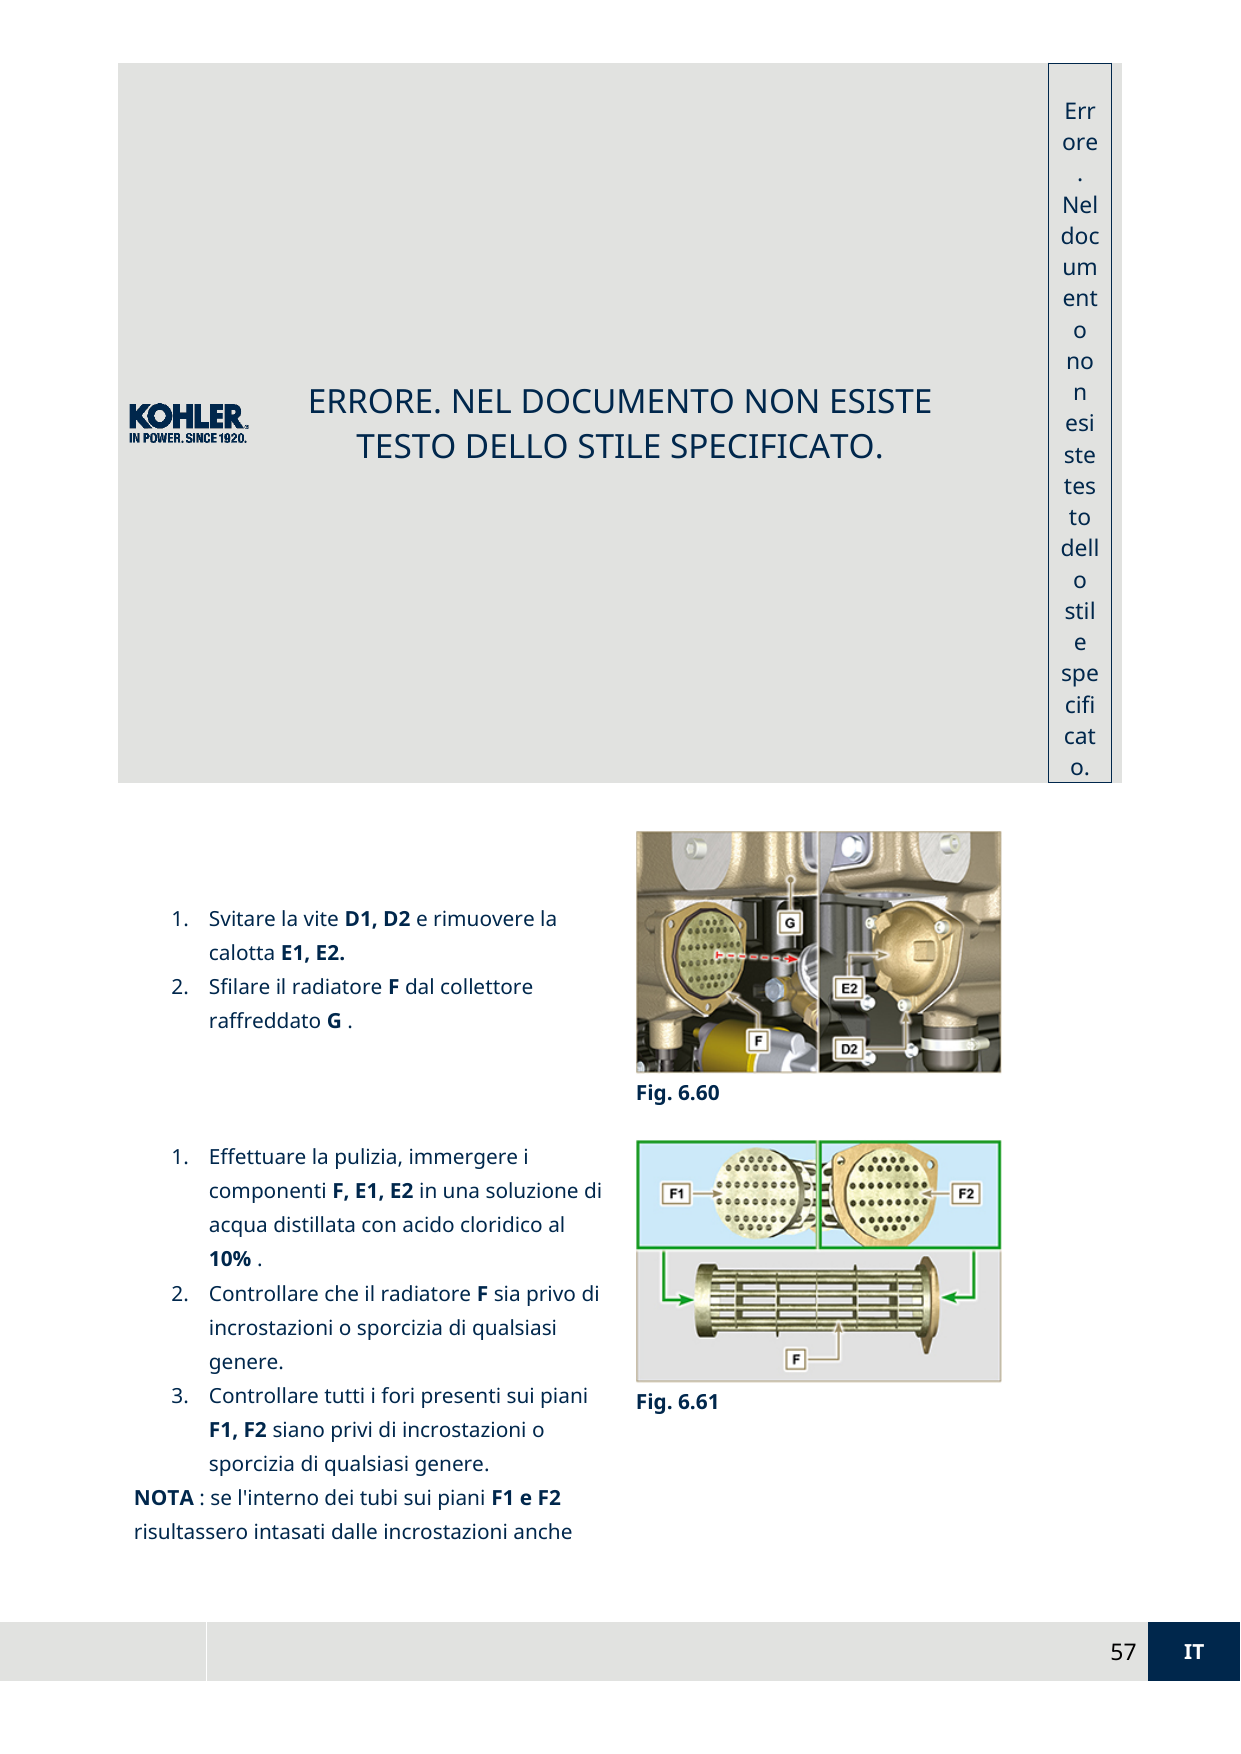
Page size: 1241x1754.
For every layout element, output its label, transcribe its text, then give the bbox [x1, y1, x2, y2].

table_cell Fig. 6.61 [620, 1124, 1122, 1561]
picture [635, 830, 1002, 1075]
table_cell Fig. 6.60 [620, 815, 1122, 1124]
picture [635, 1139, 1002, 1384]
picture [129, 403, 249, 443]
table_cell Effettuare la pulizia, immergere i componenti F, E1, E2 in una soluzione di acqua distillata con acido cloridico al 10% . Controllare che il radiatore F sia privo di incrostazioni o sporcizia di qualsiasi genere. Controllare tutti i fori presenti sui piani F1, F2 siano privi di incrostazioni o sporcizia di qualsiasi genere. NOTA : se l'interno dei tubi sui piani F1 e F2 risultassero intasati dalle incrostazioni anche dopo la pulizia effettuata al punto 6 , è necessario procedere alla pulizia dei tubi tramite strumenti meccanici dedicati. [118, 1124, 620, 1561]
table_cell Svitare la vite D1, D2 e rimuovere la calotta E1, E2. Sfilare il radiatore F dal collettore raffreddato G . [118, 815, 620, 1124]
